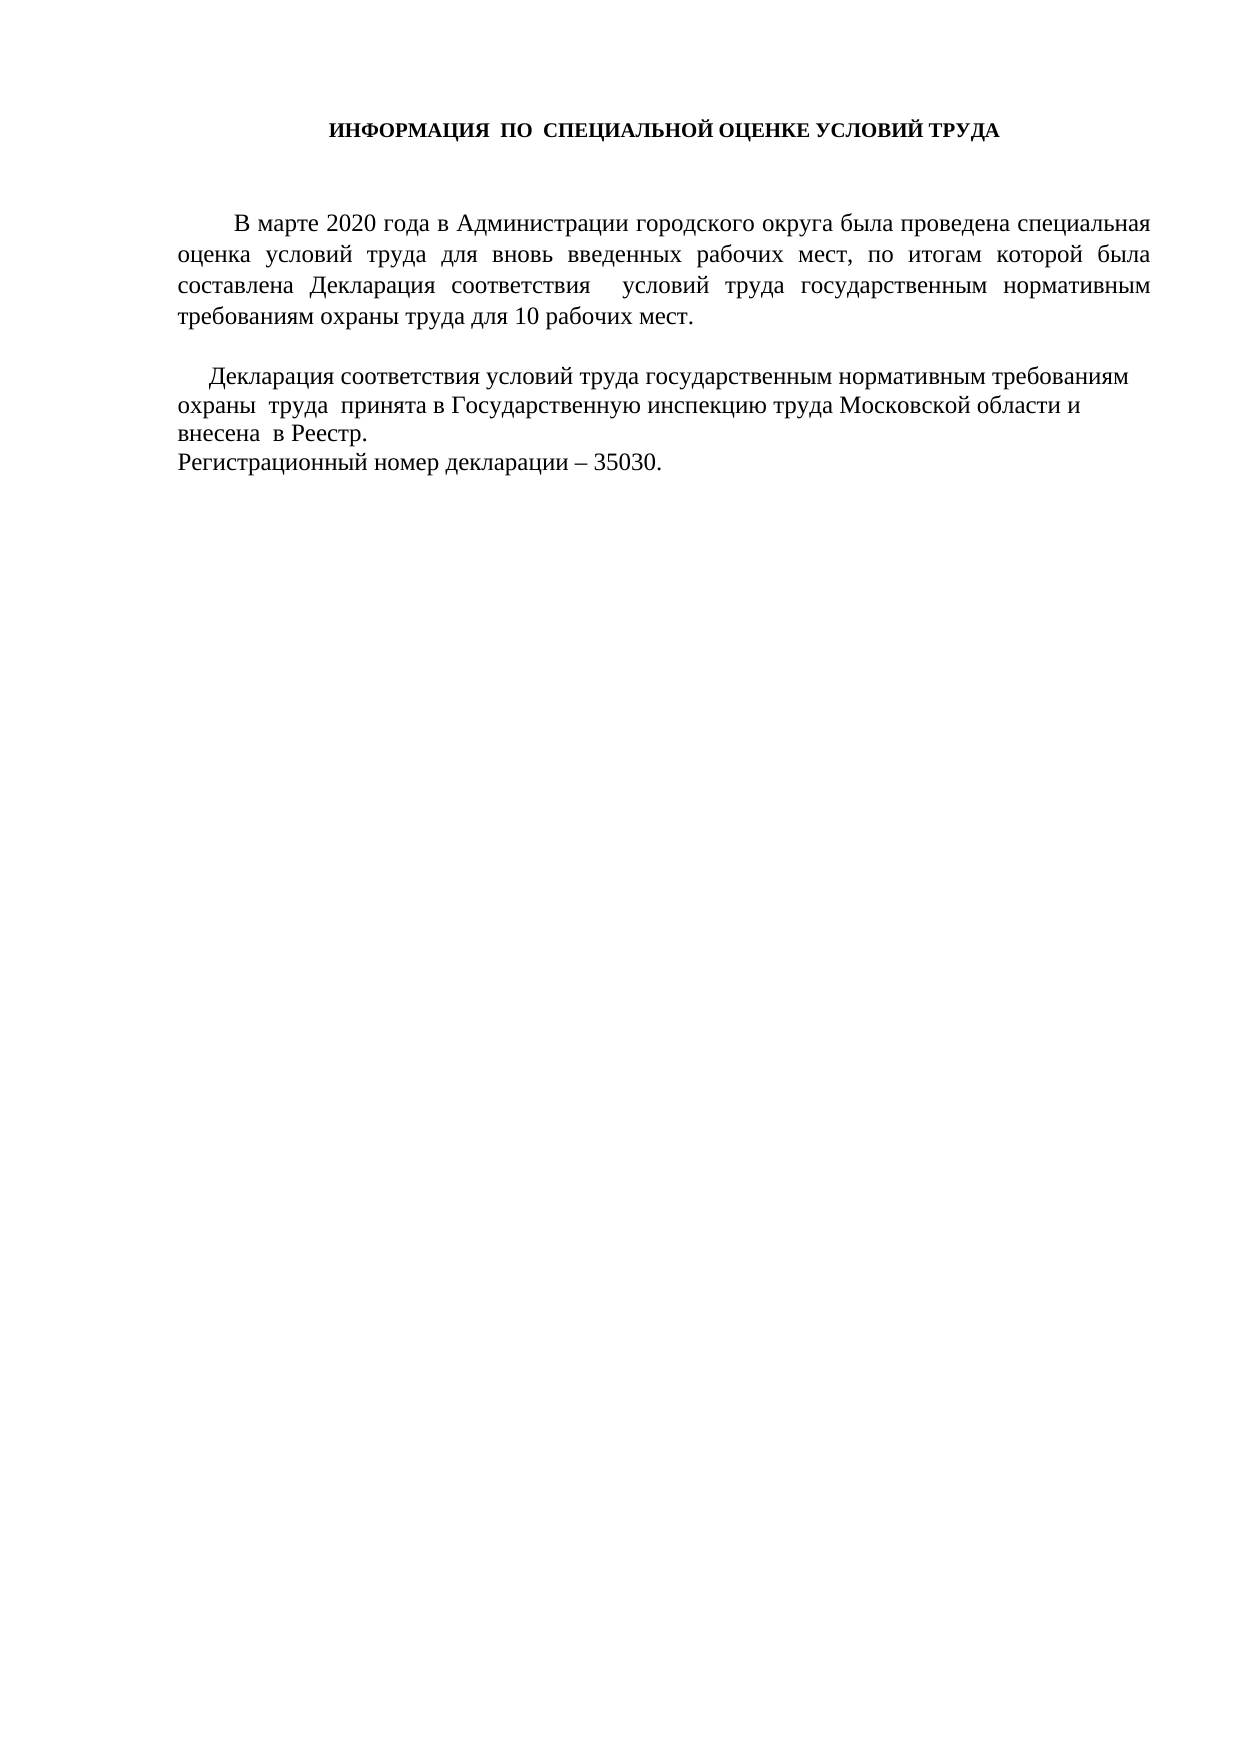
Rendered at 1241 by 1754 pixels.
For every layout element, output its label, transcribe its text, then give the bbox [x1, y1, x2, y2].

text Декларация соответствия условий труда государственным нормативным требованиям охраны труда принята в Государственную инспекцию труда Московской области и внесена в Реестр. Регистрационный номер декларации – 35030. [177, 361, 1152, 476]
text ИНФОРМАЦИЯ ПО СПЕЦИАЛЬНОЙ ОЦЕНКЕ УСЛОВИЙ ТРУДА [177, 118, 1152, 142]
text В марте 2020 года в Администрации городского округа была проведена специальная оценка условий труда для вновь введенных рабочих мест, по итогам которой была составлена Декларация соответствия условий труда государственным нормативным требованиям охраны труда для 10 рабочих мест. [177, 208, 1152, 329]
